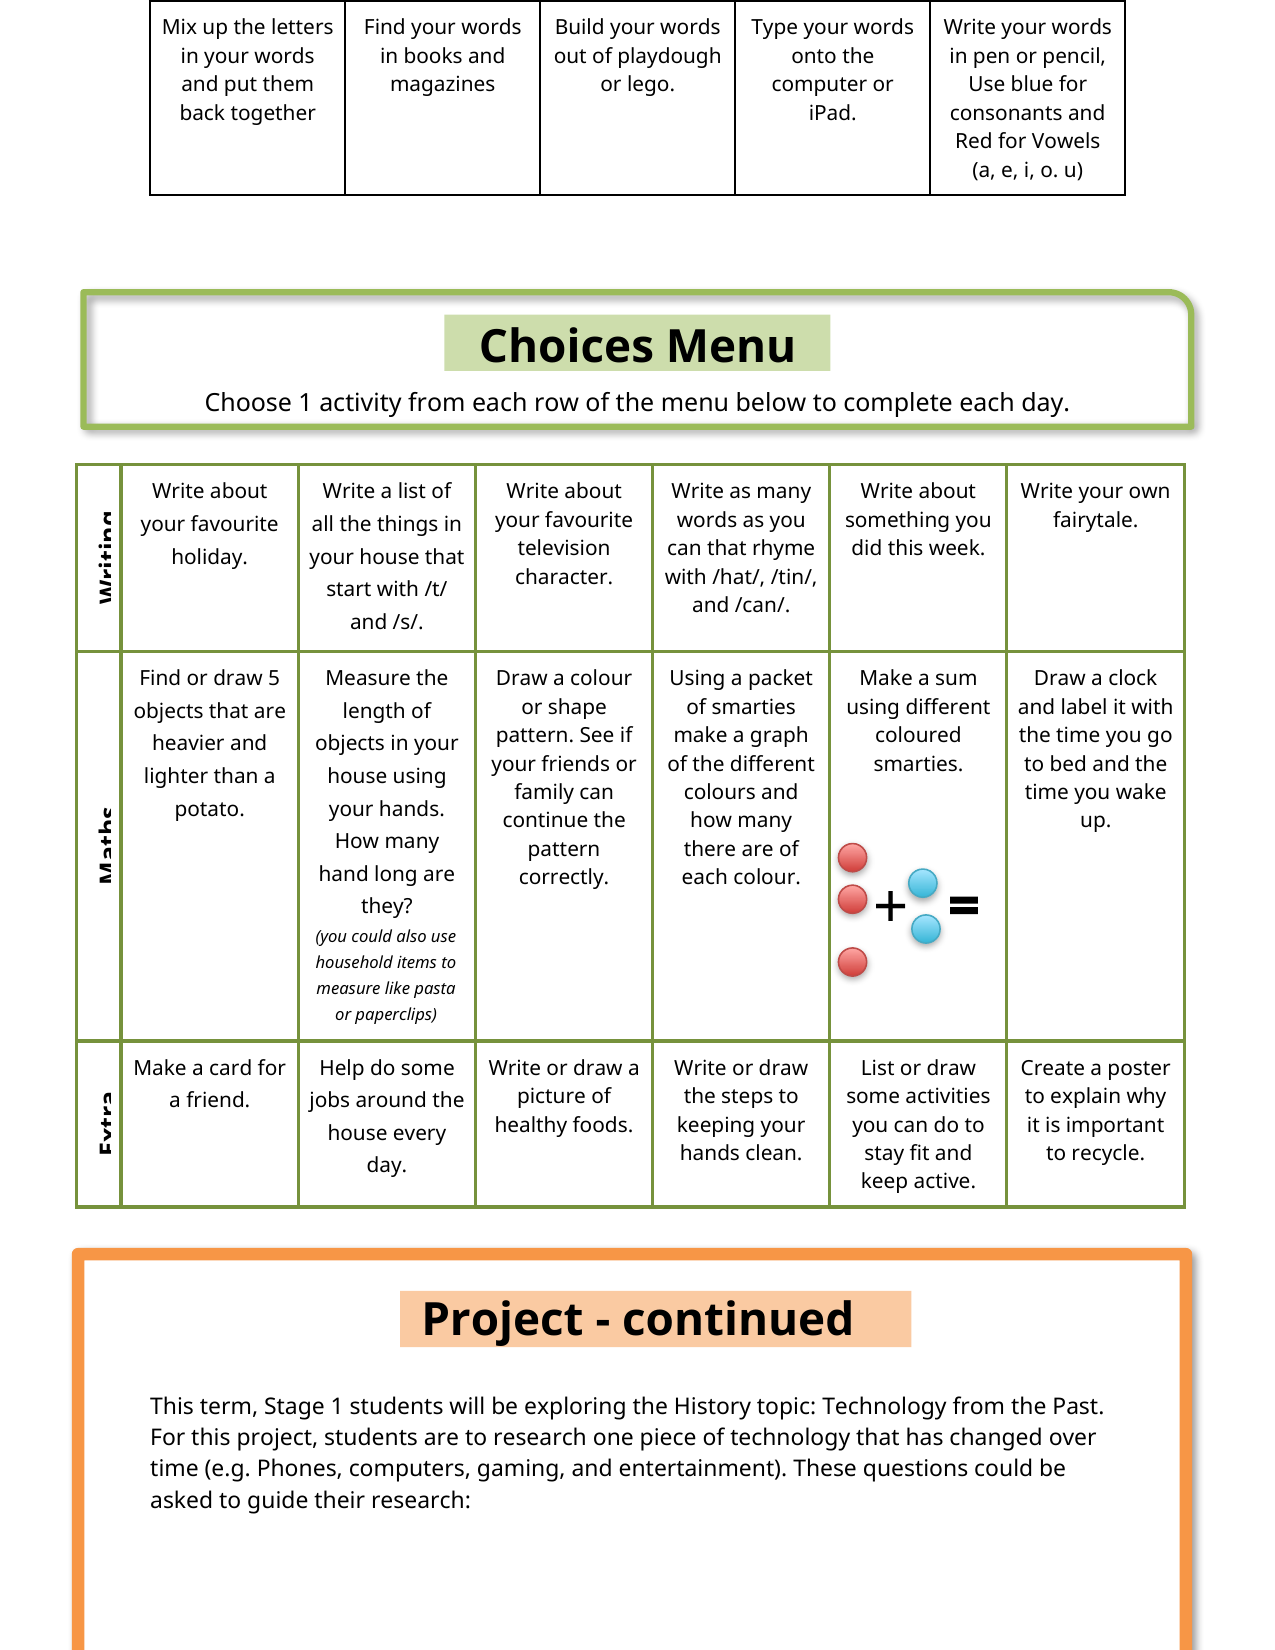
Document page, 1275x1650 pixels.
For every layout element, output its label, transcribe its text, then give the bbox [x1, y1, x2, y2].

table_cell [541, 2, 734, 193]
table_header Writing [78, 466, 119, 650]
table_cell Draw a colour or shape pattern. See if your friends or family can continue the pattern correctly. [477, 653, 651, 1039]
table_cell Find or draw 5 objects that are heavier and lighter than a potato. [123, 653, 297, 1039]
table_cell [736, 2, 929, 193]
table_cell Using a packet of smarties make a graph of the different colours and how many there are of each colour. [654, 653, 828, 1039]
table_header Write about your favourite television character. [477, 466, 651, 650]
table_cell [931, 2, 1124, 193]
table_cell Draw a clock and label it with the time you go to bed and the time you wake up. [1008, 653, 1183, 1039]
table_cell Extra [78, 1043, 119, 1205]
text Choices Menu [150, 313, 1125, 376]
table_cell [151, 2, 344, 193]
table_cell Write or draw a picture of healthy foods. [477, 1043, 651, 1205]
text This term, Stage 1 students will be exploring the History topic: Technology from the Past. For this project, students are to research one piece of technology that has changed over time (e.g. Phones, computers, gaming, and entertainment). These questions could be asked to guide their research: [150, 1390, 1125, 1515]
table_cell Help do some jobs around the house every day. [300, 1043, 474, 1205]
text Choose 1 activity from each row of the menu below to complete each day. [150, 385, 1125, 419]
table_cell Measure the length of objects in your house using your hands. How many hand long are they? (you could also use household items to measure like pasta or paperclips) [300, 653, 474, 1039]
table_header Write about something you did this week. [831, 466, 1005, 650]
table_header Write a list of all the things in your house that start with /t/ and /s/. [300, 466, 474, 650]
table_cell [346, 2, 539, 193]
table_header Write as many words as you can that rhyme with /hat/, /tin/, and /can/. [654, 466, 828, 650]
table_cell Make a sum using different coloured smarties. [831, 653, 1005, 1039]
table_cell Make a card for a friend. [123, 1043, 297, 1205]
table_cell Write or draw the steps to keeping your hands clean. [654, 1043, 828, 1205]
table_cell Maths [78, 653, 119, 1039]
picture [873, 888, 908, 924]
text Project - continued [150, 1287, 1125, 1349]
table_cell List or draw some activities you can do to stay fit and keep active. [831, 1043, 1005, 1205]
table_cell Create a poster to explain why it is important to recycle. [1008, 1043, 1183, 1205]
table_header Write your own fairytale. [1008, 466, 1183, 650]
table_header Write about your favourite holiday. [123, 466, 297, 650]
